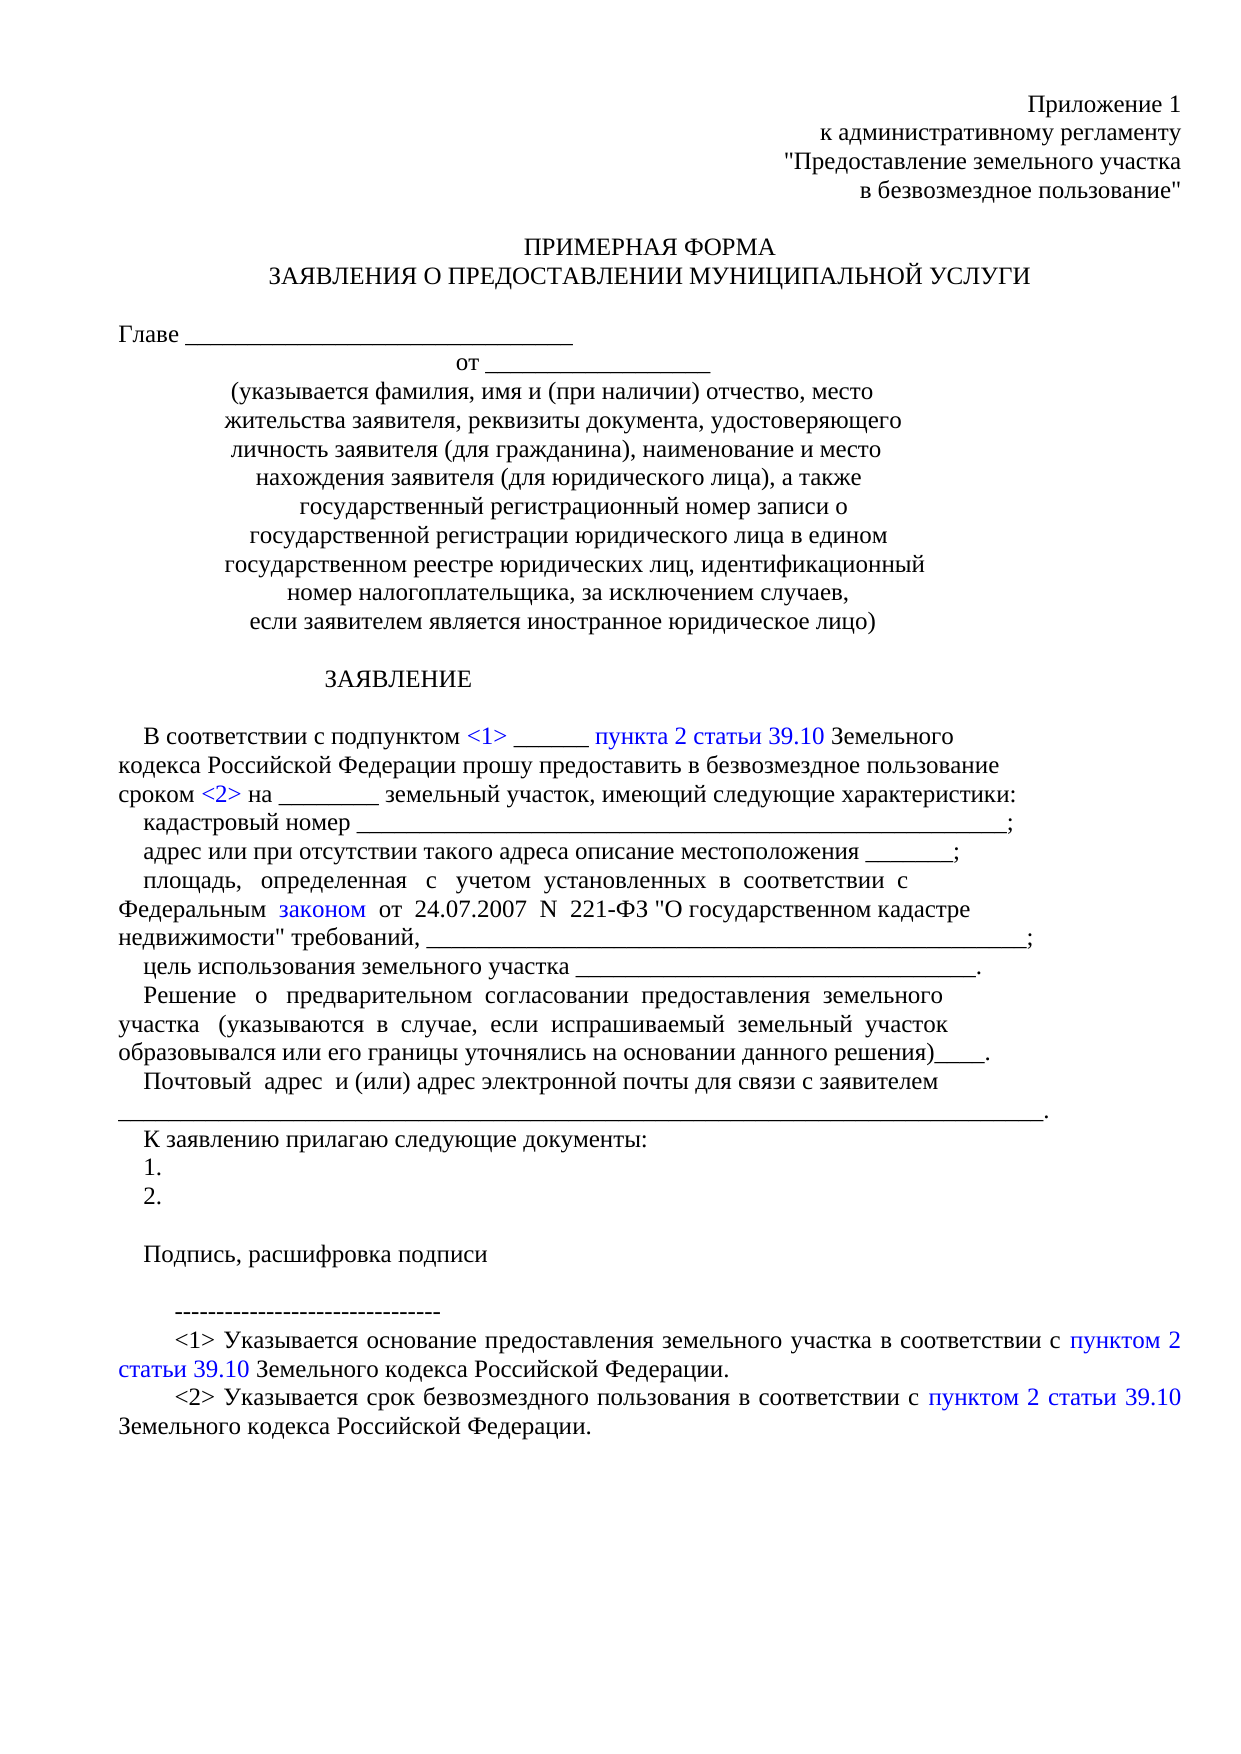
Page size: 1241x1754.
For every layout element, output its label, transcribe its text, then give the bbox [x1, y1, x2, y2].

text Подпись, расшифровка подписи [118, 1239, 1181, 1267]
text -------------------------------- [118, 1296, 1181, 1325]
text Решение о предварительном согласовании предоставления земельного [118, 980, 1181, 1009]
text __________________________________________________________________________. [118, 1095, 1181, 1124]
text недвижимости" требований, ________________________________________________; [118, 922, 1181, 951]
text номер налогоплательщика, за исключением случаев, [118, 577, 1181, 606]
text Почтовый адрес и (или) адрес электронной почты для связи с заявителем [118, 1066, 1181, 1095]
text государственной регистрации юридического лица в едином [118, 520, 1181, 549]
text ЗАЯВЛЕНИЕ [118, 664, 1181, 692]
text от __________________ [118, 347, 1181, 376]
text к административному регламенту [118, 117, 1181, 146]
text Федеральным законом от 24.07.2007 N 221-ФЗ "О государственном кадастре [118, 894, 1181, 922]
text в безвозмездное пользование" [118, 175, 1181, 204]
text В соответствии с подпунктом <1> ______ пункта 2 статьи 39.10 Земельного [118, 721, 1181, 750]
text <2> Указывается срок безвозмездного пользования в соответствии с пунктом 2 статьи 39.10 Земельного кодекса Российской Федерации. [118, 1382, 1181, 1440]
text цель использования земельного участка ________________________________. [118, 951, 1181, 980]
text кодекса Российской Федерации прошу предоставить в безвозмездное пользование [118, 750, 1181, 779]
text образовывался или его границы уточнялись на основании данного решения)____. [118, 1037, 1181, 1066]
text Главе _______________________________ [118, 319, 1181, 347]
text если заявителем является иностранное юридическое лицо) [118, 606, 1181, 635]
text кадастровый номер ____________________________________________________; [118, 807, 1181, 836]
text Приложение 1 [118, 89, 1181, 117]
text "Предоставление земельного участка [118, 146, 1181, 175]
text личность заявителя (для гражданина), наименование и место [118, 434, 1181, 462]
text участка (указываются в случае, если испрашиваемый земельный участок [118, 1009, 1181, 1037]
text площадь, определенная с учетом установленных в соответствии с [118, 865, 1181, 894]
text <1> Указывается основание предоставления земельного участка в соответствии с пунктом 2 статьи 39.10 Земельного кодекса Российской Федерации. [118, 1325, 1181, 1382]
text адрес или при отсутствии такого адреса описание местоположения _______; [118, 836, 1181, 865]
text жительства заявителя, реквизиты документа, удостоверяющего [118, 405, 1181, 434]
text ПРИМЕРНАЯ ФОРМА [118, 232, 1181, 261]
text 1. [118, 1152, 1181, 1181]
text государственный регистрационный номер записи о [118, 491, 1181, 520]
text 2. [118, 1181, 1181, 1210]
text ЗАЯВЛЕНИЯ О ПРЕДОСТАВЛЕНИИ МУНИЦИПАЛЬНОЙ УСЛУГИ [118, 261, 1181, 290]
text государственном реестре юридических лиц, идентификационный [118, 549, 1181, 577]
text К заявлению прилагаю следующие документы: [118, 1124, 1181, 1152]
text нахождения заявителя (для юридического лица), а также [118, 462, 1181, 491]
text сроком <2> на ________ земельный участок, имеющий следующие характеристики: [118, 779, 1181, 807]
text (указывается фамилия, имя и (при наличии) отчество, место [118, 376, 1181, 405]
